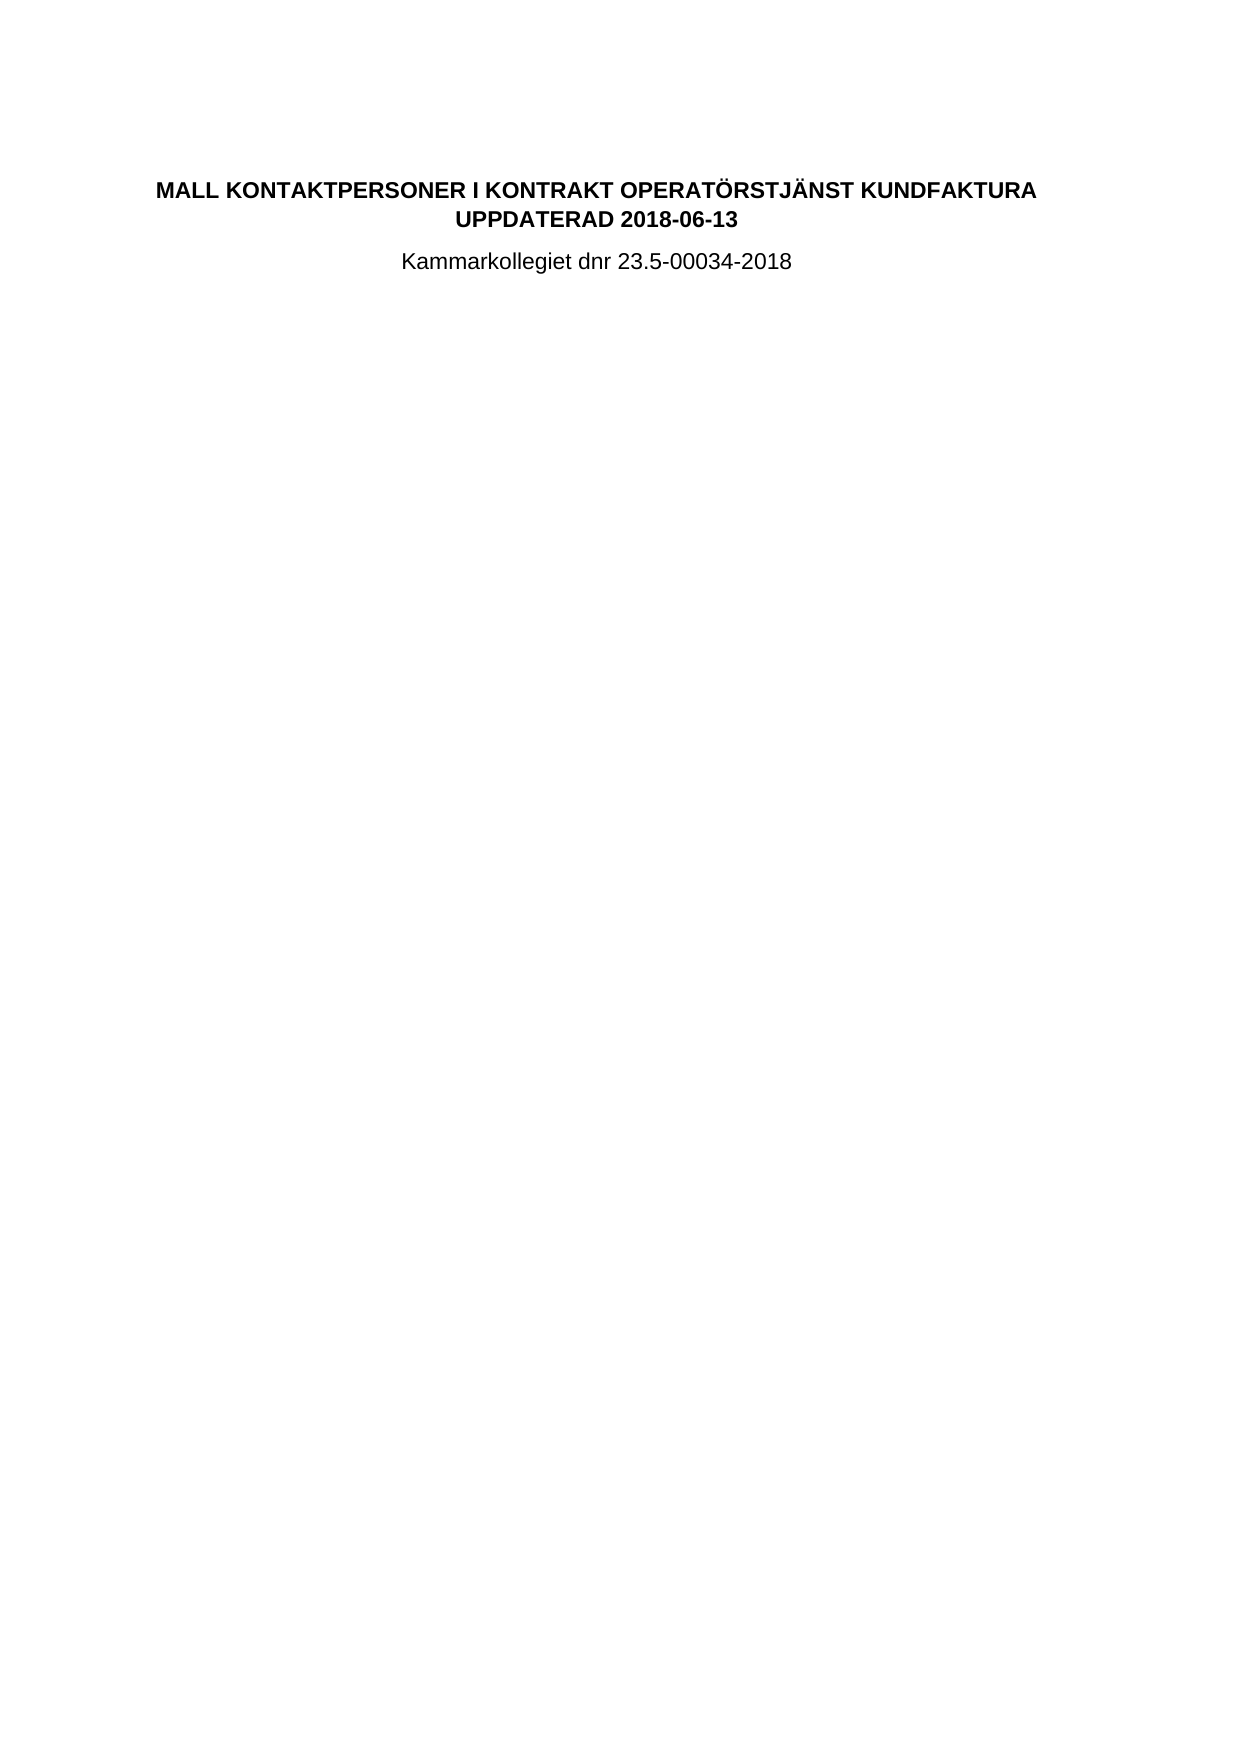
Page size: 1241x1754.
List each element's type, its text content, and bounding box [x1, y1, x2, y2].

text Kammarkollegiet dnr 23.5-00034-2018 [148, 248, 1045, 274]
text Mall Kontaktpersoner i kontrakt operatörstjänst kundfaktura Uppdaterad 2018-06-13 [148, 148, 1045, 233]
